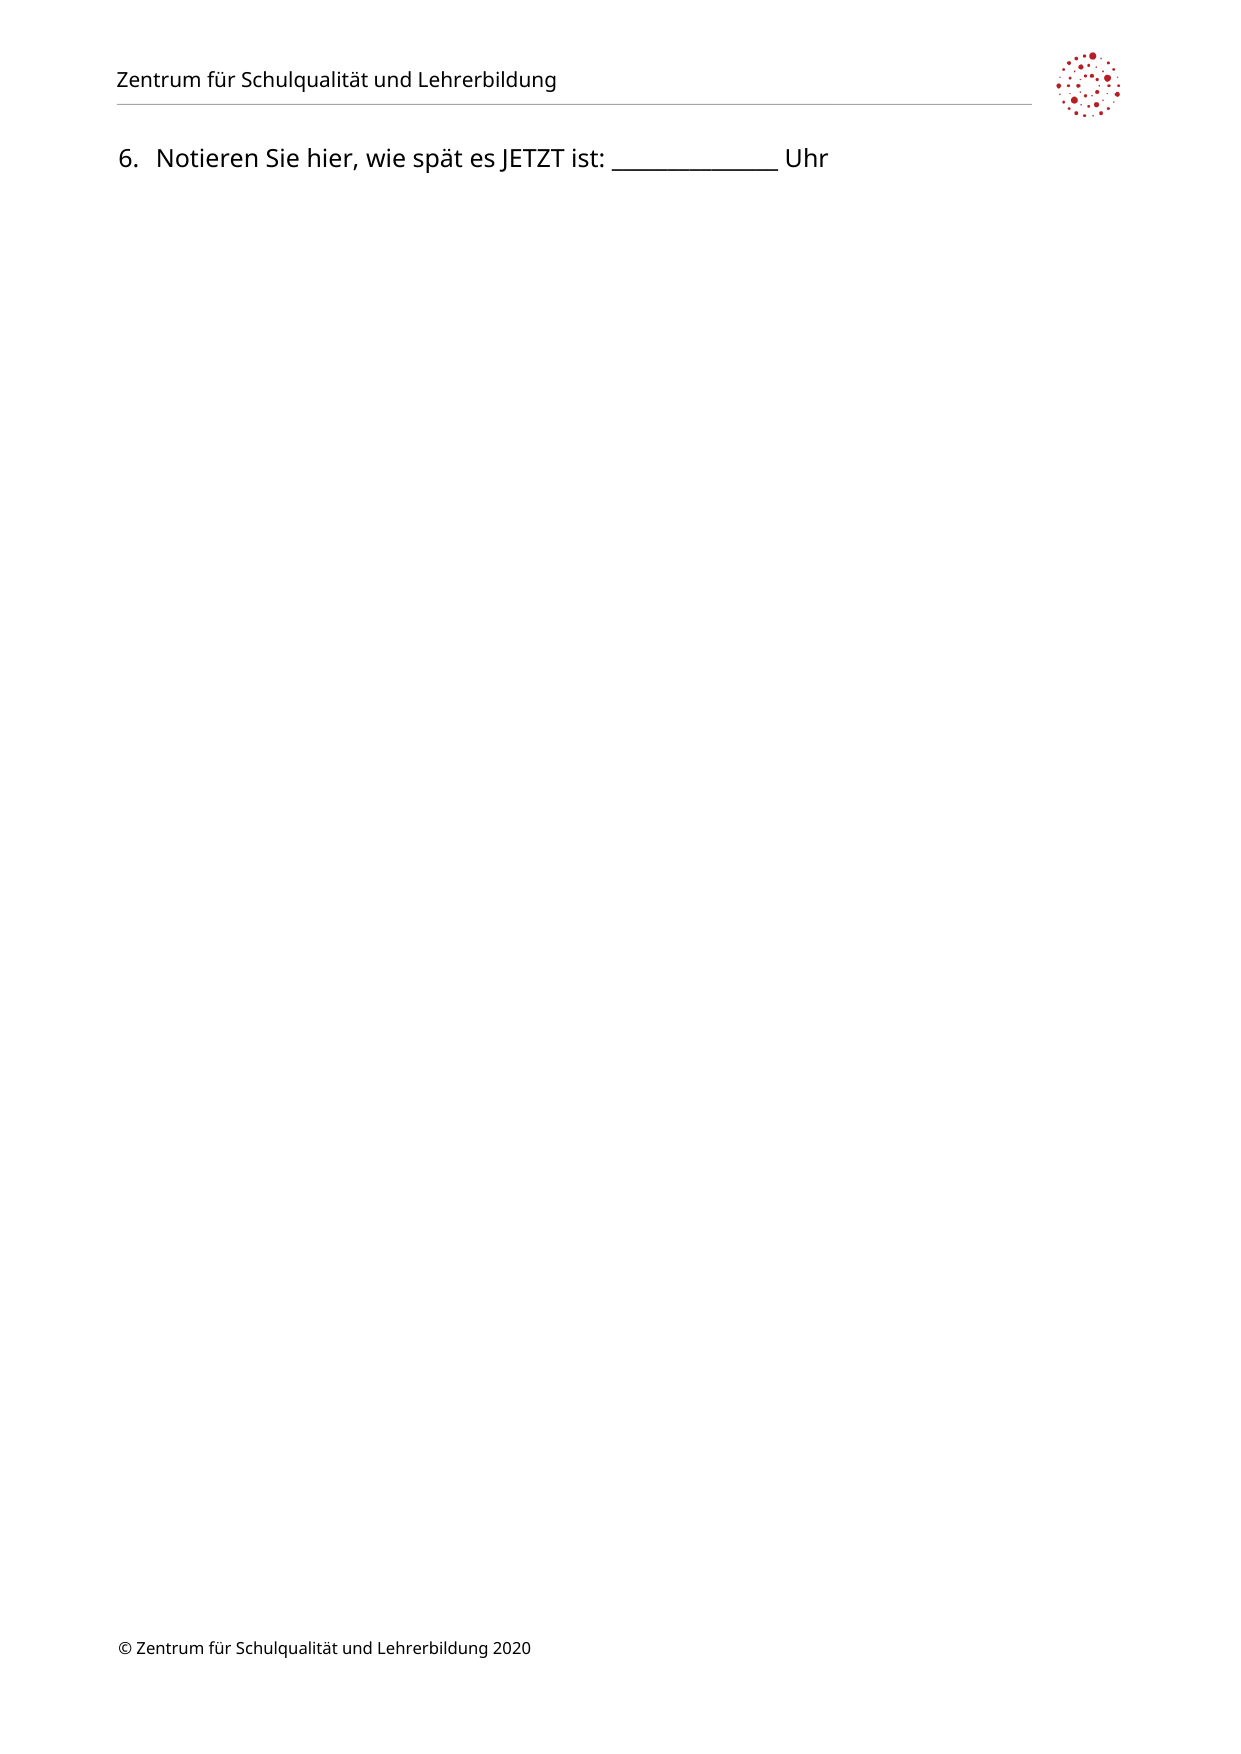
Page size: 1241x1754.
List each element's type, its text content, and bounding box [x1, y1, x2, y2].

picture [1055, 48, 1121, 121]
list Notieren Sie hier, wie spät es JETZT ist: _______________ Uhr [118, 148, 886, 173]
